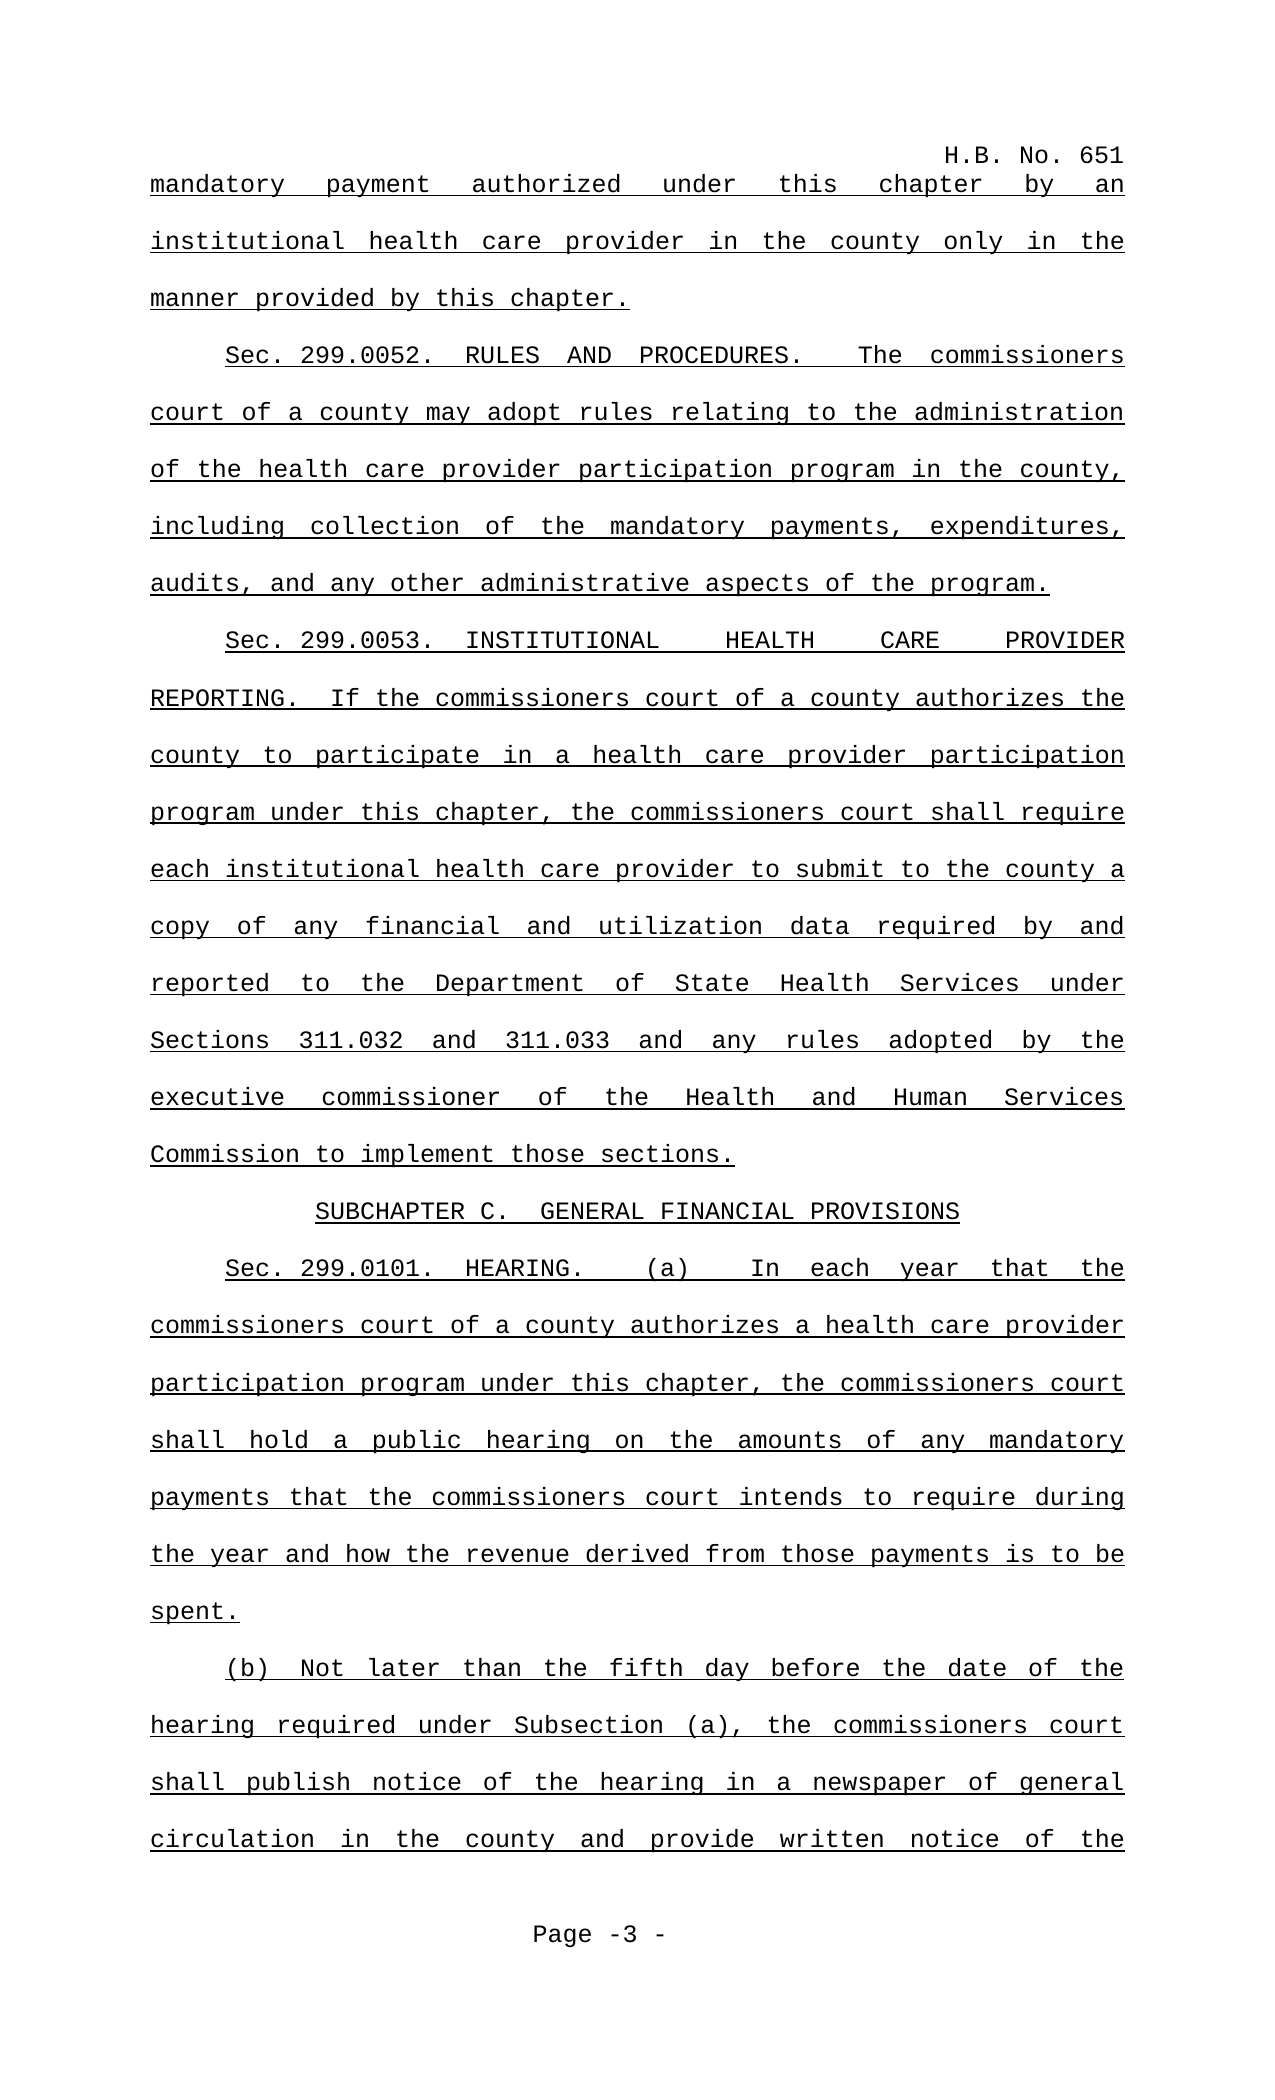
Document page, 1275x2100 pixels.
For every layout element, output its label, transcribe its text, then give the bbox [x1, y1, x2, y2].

text Sec. 299.0053. INSTITUTIONAL HEALTH CARE PROVIDER REPORTING. If the commissioners court of a county authorizes the county to participate in a health care provider participation program under this chapter, the commissioners court shall require each institutional health care provider to submit to the county a copy of any financial and utilization data required by and reported to the Department of State Health Services under Sections 311.032 and 311.033 and any rules adopted by the executive commissioner of the Health and Human Services Commission to implement those sections. [150, 767, 1125, 822]
text Sec. 299.0053. INSTITUTIONAL HEALTH CARE PROVIDER REPORTING. If the commissioners court of a county authorizes the county to participate in a health care provider participation program under this chapter, the commissioners court shall require each institutional health care provider to submit to the county a copy of any financial and utilization data required by and reported to the Department of State Health Services under Sections 311.032 and 311.033 and any rules adopted by the executive commissioner of the Health and Human Services Commission to implement those sections. [150, 1110, 1125, 1170]
text Sec. 299.0052. RULES AND PROCEDURES. The commissioners court of a county may adopt rules relating to the administration of the health care provider participation program in the county, including collection of the mandatory payments, expenditures, audits, and any other administrative aspects of the program. [150, 425, 1125, 480]
text Sec. 299.0053. INSTITUTIONAL HEALTH CARE PROVIDER REPORTING. If the commissioners court of a county authorizes the county to participate in a health care provider participation program under this chapter, the commissioners court shall require each institutional health care provider to submit to the county a copy of any financial and utilization data required by and reported to the Department of State Health Services under Sections 311.032 and 311.033 and any rules adopted by the executive commissioner of the Health and Human Services Commission to implement those sections. [150, 628, 1125, 708]
text Sec. 299.0101. HEARING. (a) In each year that the commissioners court of a county authorizes a health care provider participation program under this chapter, the commissioners court shall hold a public hearing on the amounts of any mandatory payments that the commissioners court intends to require during the year and how the revenue derived from those payments is to be spent. [150, 1338, 1125, 1393]
text Sec. 299.0053. INSTITUTIONAL HEALTH CARE PROVIDER REPORTING. If the commissioners court of a county authorizes the county to participate in a health care provider participation program under this chapter, the commissioners court shall require each institutional health care provider to submit to the county a copy of any financial and utilization data required by and reported to the Department of State Health Services under Sections 311.032 and 311.033 and any rules adopted by the executive commissioner of the Health and Human Services Commission to implement those sections. [150, 995, 1125, 1051]
text Sec. 299.0053. INSTITUTIONAL HEALTH CARE PROVIDER REPORTING. If the commissioners court of a county authorizes the county to participate in a health care provider participation program under this chapter, the commissioners court shall require each institutional health care provider to submit to the county a copy of any financial and utilization data required by and reported to the Department of State Health Services under Sections 311.032 and 311.033 and any rules adopted by the executive commissioner of the Health and Human Services Commission to implement those sections. [150, 710, 1125, 765]
text Sec. 299.0052. RULES AND PROCEDURES. The commissioners court of a county may adopt rules relating to the administration of the health care provider participation program in the county, including collection of the mandatory payments, expenditures, audits, and any other administrative aspects of the program. [150, 539, 1125, 599]
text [150, 171, 1125, 195]
text Sec. 299.0101. HEARING. (a) In each year that the commissioners court of a county authorizes a health care provider participation program under this chapter, the commissioners court shall hold a public hearing on the amounts of any mandatory payments that the commissioners court intends to require during the year and how the revenue derived from those payments is to be spent. [150, 1566, 1125, 1627]
text Sec. 299.0053. INSTITUTIONAL HEALTH CARE PROVIDER REPORTING. If the commissioners court of a county authorizes the county to participate in a health care provider participation program under this chapter, the commissioners court shall require each institutional health care provider to submit to the county a copy of any financial and utilization data required by and reported to the Department of State Health Services under Sections 311.032 and 311.033 and any rules adopted by the executive commissioner of the Health and Human Services Commission to implement those sections. [150, 824, 1125, 880]
text SUBCHAPTER C. GENERAL FINANCIAL PROVISIONS [150, 1199, 1125, 1227]
text Sec. 299.0052. RULES AND PROCEDURES. The commissioners court of a county may adopt rules relating to the administration of the health care provider participation program in the county, including collection of the mandatory payments, expenditures, audits, and any other administrative aspects of the program. [150, 342, 1125, 423]
text Sec. 299.0053. INSTITUTIONAL HEALTH CARE PROVIDER REPORTING. If the commissioners court of a county authorizes the county to participate in a health care provider participation program under this chapter, the commissioners court shall require each institutional health care provider to submit to the county a copy of any financial and utilization data required by and reported to the Department of State Health Services under Sections 311.032 and 311.033 and any rules adopted by the executive commissioner of the Health and Human Services Commission to implement those sections. [150, 881, 1125, 937]
text Sec. 299.0053. INSTITUTIONAL HEALTH CARE PROVIDER REPORTING. If the commissioners court of a county authorizes the county to participate in a health care provider participation program under this chapter, the commissioners court shall require each institutional health care provider to submit to the county a copy of any financial and utilization data required by and reported to the Department of State Health Services under Sections 311.032 and 311.033 and any rules adopted by the executive commissioner of the Health and Human Services Commission to implement those sections. [150, 1052, 1125, 1108]
text Sec. 299.0101. HEARING. (a) In each year that the commissioners court of a county authorizes a health care provider participation program under this chapter, the commissioners court shall hold a public hearing on the amounts of any mandatory payments that the commissioners court intends to require during the year and how the revenue derived from those payments is to be spent. [150, 1395, 1125, 1450]
text Sec. 299.0053. INSTITUTIONAL HEALTH CARE PROVIDER REPORTING. If the commissioners court of a county authorizes the county to participate in a health care provider participation program under this chapter, the commissioners court shall require each institutional health care provider to submit to the county a copy of any financial and utilization data required by and reported to the Department of State Health Services under Sections 311.032 and 311.033 and any rules adopted by the executive commissioner of the Health and Human Services Commission to implement those sections. [150, 938, 1125, 994]
text Sec. 299.0101. HEARING. (a) In each year that the commissioners court of a county authorizes a health care provider participation program under this chapter, the commissioners court shall hold a public hearing on the amounts of any mandatory payments that the commissioners court intends to require during the year and how the revenue derived from those payments is to be spent. [150, 1452, 1125, 1508]
text Sec. 299.0101. HEARING. (a) In each year that the commissioners court of a county authorizes a health care provider participation program under this chapter, the commissioners court shall hold a public hearing on the amounts of any mandatory payments that the commissioners court intends to require during the year and how the revenue derived from those payments is to be spent. [150, 1509, 1125, 1565]
text Sec. 299.0101. HEARING. (a) In each year that the commissioners court of a county authorizes a health care provider participation program under this chapter, the commissioners court shall hold a public hearing on the amounts of any mandatory payments that the commissioners court intends to require during the year and how the revenue derived from those payments is to be spent. [150, 1256, 1125, 1336]
text Sec. 299.0052. RULES AND PROCEDURES. The commissioners court of a county may adopt rules relating to the administration of the health care provider participation program in the county, including collection of the mandatory payments, expenditures, audits, and any other administrative aspects of the program. [150, 482, 1125, 537]
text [150, 1795, 1125, 1850]
